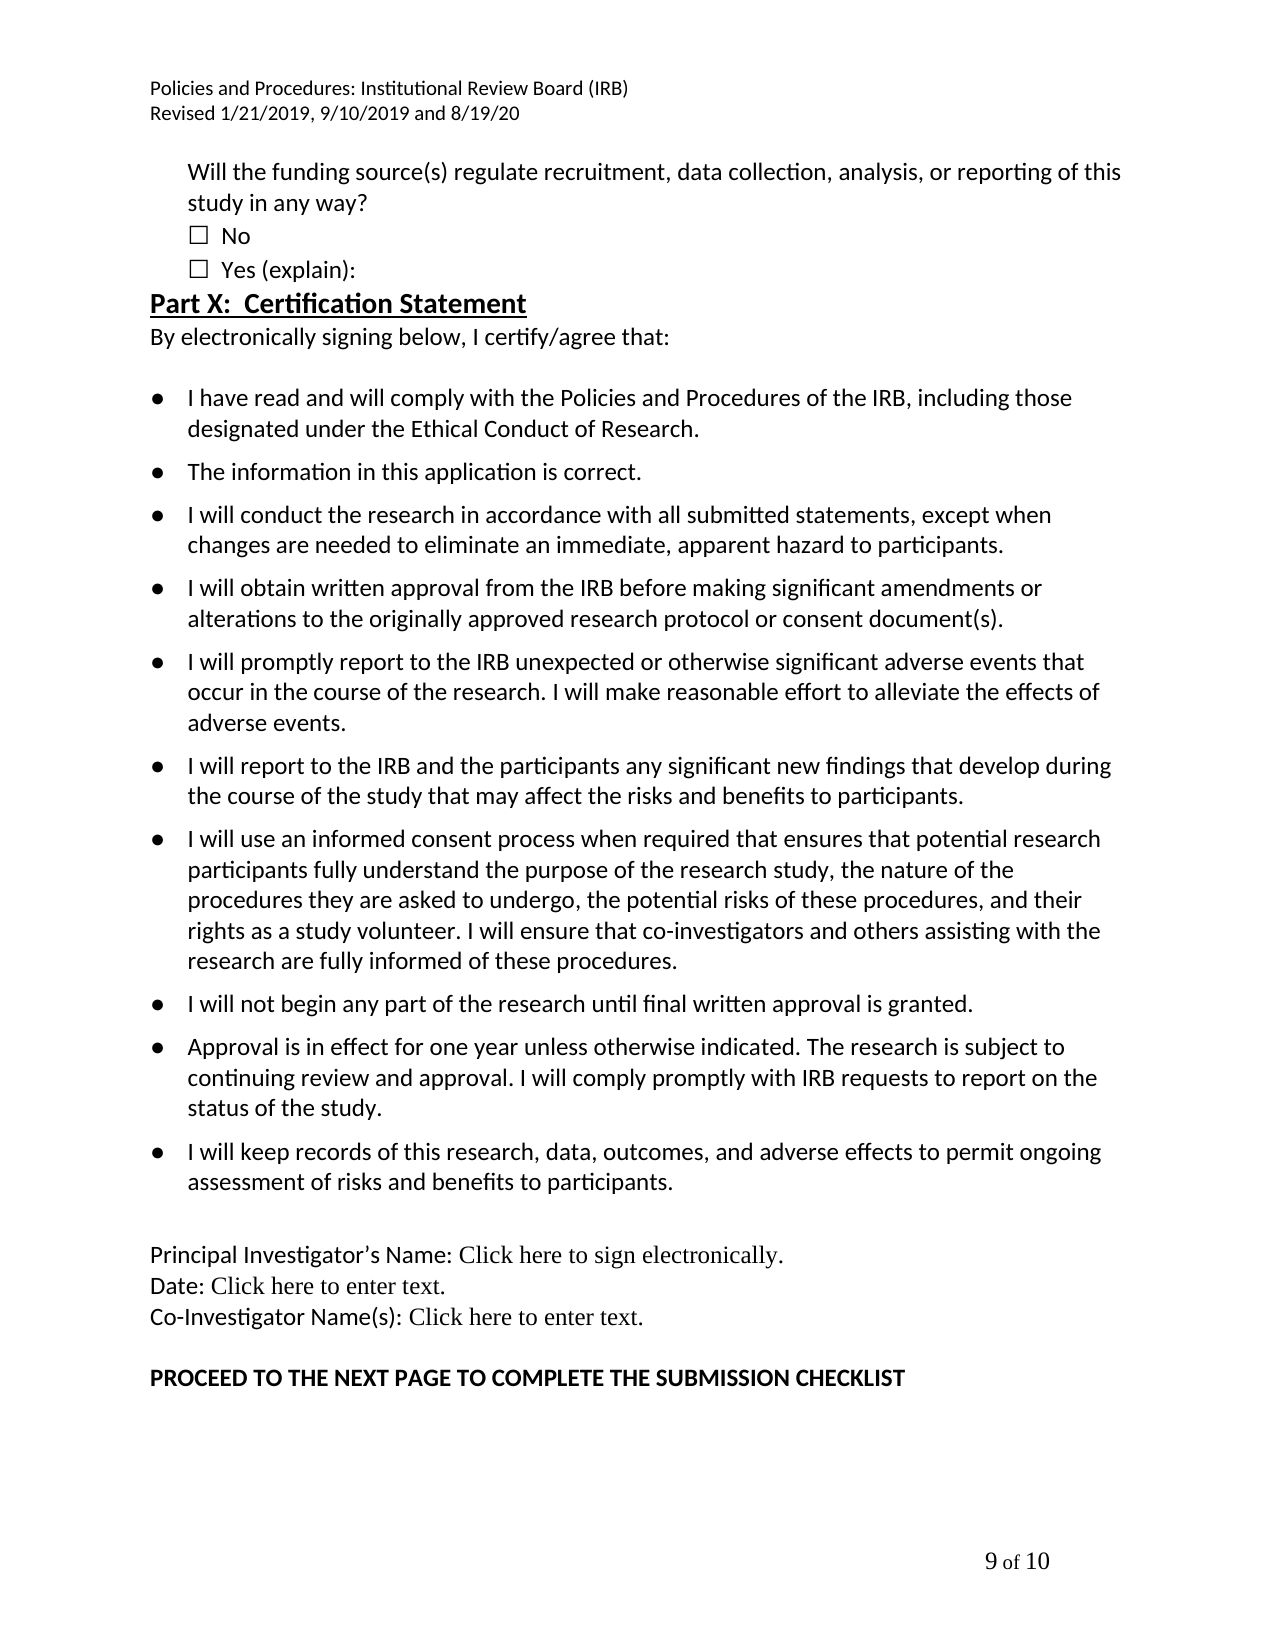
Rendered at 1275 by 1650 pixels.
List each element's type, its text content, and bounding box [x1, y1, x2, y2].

list I will keep records of this research, data, outcomes, and adverse effects to permit ongoing assessment of risks and benefits to participants. [150, 1136, 1125, 1197]
list I will report to the IRB and the participants any significant new findings that develop during the course of the study that may affect the risks and benefits to participants. [150, 750, 1125, 811]
text Principal Investigator’s Name: [150, 1240, 1125, 1270]
list I will obtain written approval from the IRB before making significant amendments or alterations to the originally approved research protocol or consent document(s). [150, 572, 1125, 633]
list I have read and will comply with the Policies and Procedures of the IRB, including those designated under the Ethical Conduct of Research. [150, 382, 1125, 443]
list I will use an informed consent process when required that ensures that potential research participants fully understand the purpose of the research study, the nature of the procedures they are asked to undergo, the potential risks of these procedures, and their rights as a study volunteer. I will ensure that co-investigators and others assisting with the research are fully informed of these procedures. [150, 823, 1125, 976]
list I will not begin any part of the research until final written approval is granted. [150, 988, 1125, 1019]
list I will promptly report to the IRB unexpected or otherwise significant adverse events that occur in the course of the research. I will make reasonable effort to alleviate the effects of adverse events. [150, 646, 1125, 737]
text Yes (explain): [150, 251, 1125, 286]
text Part X: Certification Statement [150, 286, 1125, 321]
list The information in this application is correct. [150, 456, 1125, 486]
text PROCEED TO THE NEXT PAGE TO COMPLETE THE SUBMISSION CHECKLIST [150, 1362, 1125, 1392]
list Approval is in effect for one year unless otherwise indicated. The research is subject to continuing review and approval. I will comply promptly with IRB requests to report on the status of the study. [150, 1032, 1125, 1123]
text Co-Investigator Name(s): [150, 1301, 1125, 1331]
text Will the funding source(s) regulate recruitment, data collection, analysis, or reporting of this study in any way? [187, 156, 1125, 217]
text No [150, 217, 1125, 251]
text By electronically signing below, I certify/agree that: [150, 321, 1125, 352]
text Date: [150, 1270, 1125, 1301]
list I will conduct the research in accordance with all submitted statements, except when changes are needed to eliminate an immediate, apparent hazard to participants. [150, 499, 1125, 560]
